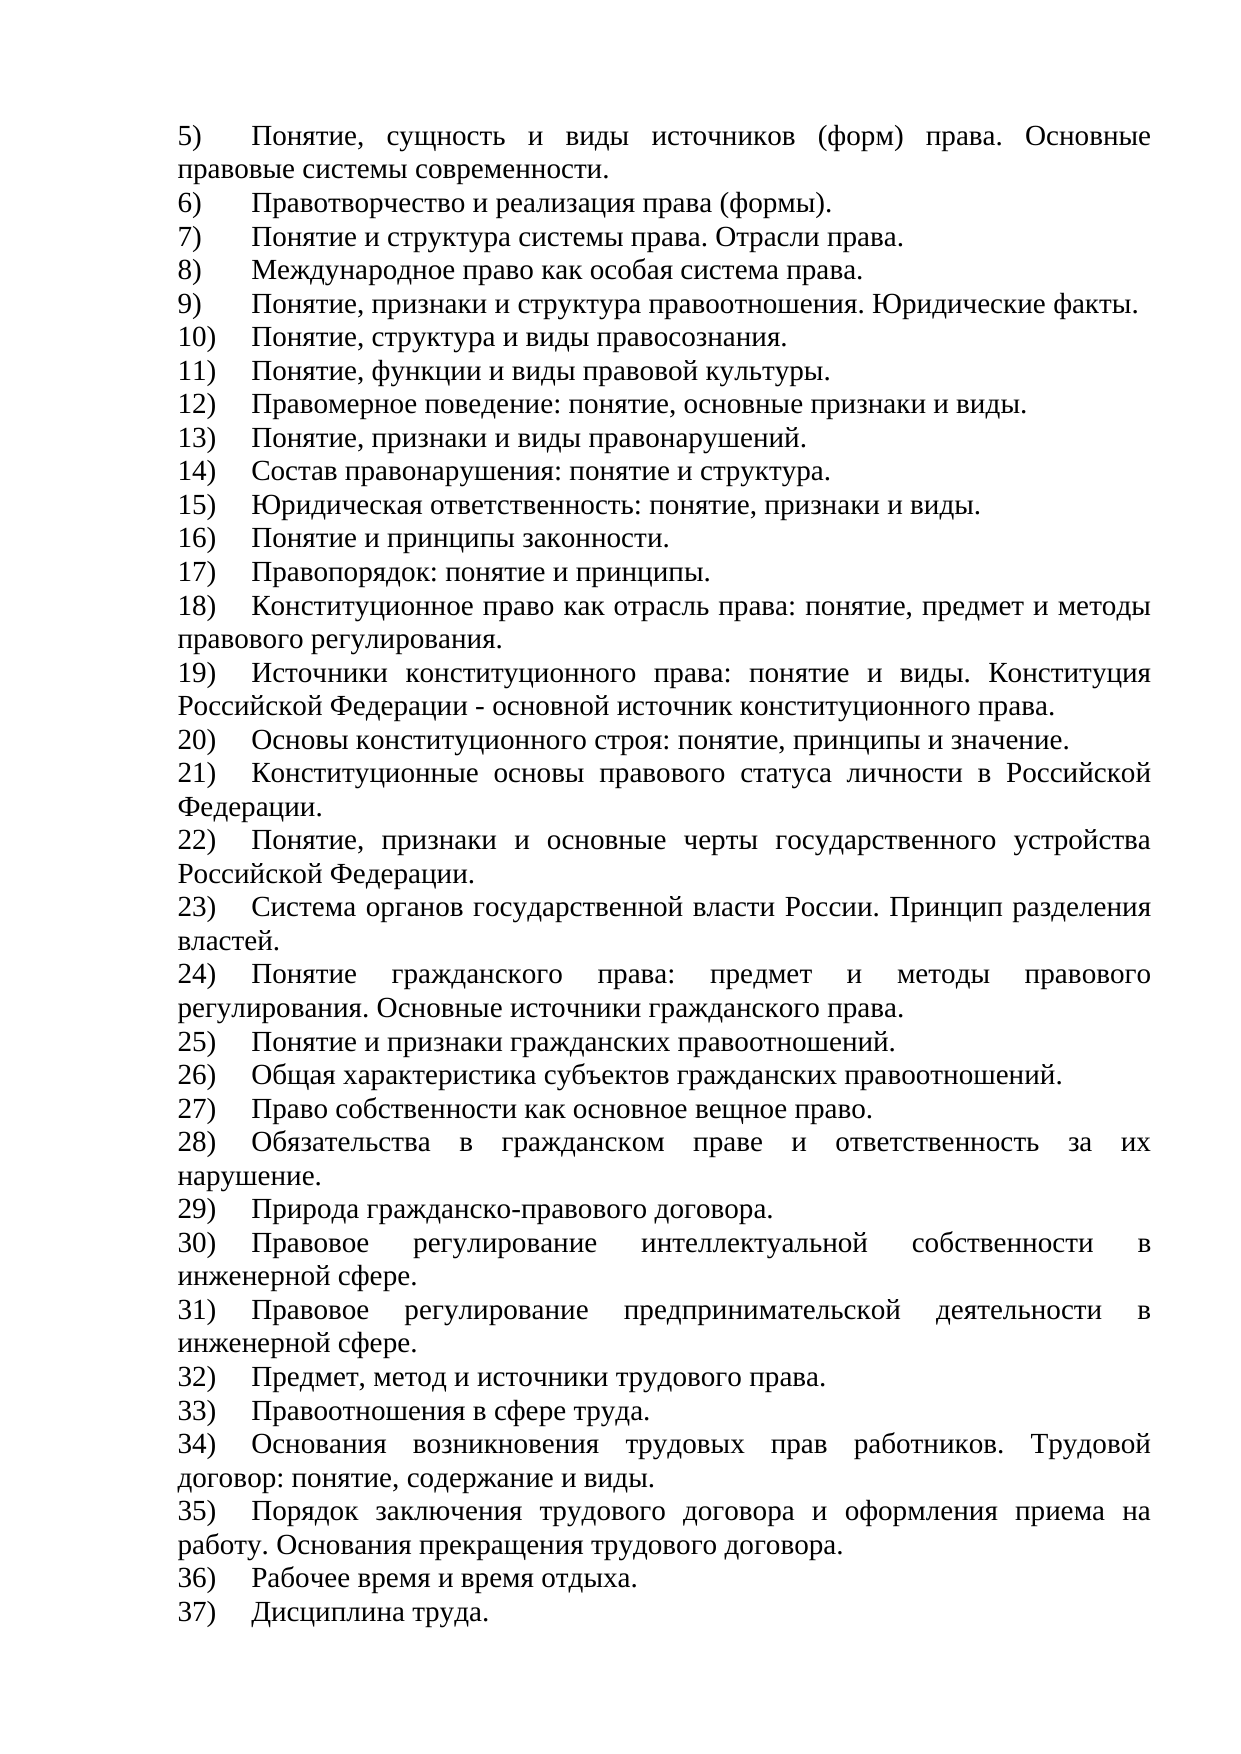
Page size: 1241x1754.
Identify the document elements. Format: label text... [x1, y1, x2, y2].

list Дисциплина труда. [177, 1594, 1152, 1627]
list Порядок заключения трудового договора и оформления приема на работу. Основания прекращения трудового договора. [177, 1493, 1152, 1560]
list Понятие гражданского права: предмет и методы правового регулирования. Основные источники гражданского права. [177, 957, 1152, 1024]
list Конституционные основы правового статуса личности в Российской Федерации. [177, 755, 1152, 822]
list Рабочее время и время отдыха. [177, 1560, 1152, 1594]
list Понятие и структура системы права. Отрасли права. [177, 219, 1152, 252]
list Основы конституционного строя: понятие, принципы и значение. [177, 722, 1152, 755]
list Понятие, структура и виды правосознания. [177, 319, 1152, 353]
list Обязательства в гражданском праве и ответственность за их нарушение. [177, 1124, 1152, 1191]
list Право собственности как основное вещное право. [177, 1091, 1152, 1124]
list Международное право как особая система права. [177, 252, 1152, 286]
list Понятие, признаки и основные черты государственного устройства Российской Федерации. [177, 822, 1152, 889]
list Юридическая ответственность: понятие, признаки и виды. [177, 487, 1152, 521]
list Понятие, признаки и виды правонарушений. [177, 420, 1152, 453]
list Понятие, функции и виды правовой культуры. [177, 353, 1152, 386]
list Правопорядок: понятие и принципы. [177, 554, 1152, 588]
list Состав правонарушения: понятие и структура. [177, 453, 1152, 487]
list Конституционное право как отрасль права: понятие, предмет и методы правового регулирования. [177, 588, 1152, 655]
list Правовое регулирование предпринимательской деятельности в инженерной сфере. [177, 1292, 1152, 1359]
list Понятие, признаки и структура правоотношения. Юридические факты. [177, 286, 1152, 319]
list Основания возникновения трудовых прав работников. Трудовой договор: понятие, содержание и виды. [177, 1426, 1152, 1493]
list Понятие и признаки гражданских правоотношений. [177, 1024, 1152, 1057]
list Понятие и принципы законности. [177, 521, 1152, 554]
list Общая характеристика субъектов гражданских правоотношений. [177, 1057, 1152, 1091]
list Источники конституционного права: понятие и виды. Конституция Российской Федерации - основной источник конституционного права. [177, 655, 1152, 722]
list Предмет, метод и источники трудового права. [177, 1359, 1152, 1393]
list Правоотношения в сфере труда. [177, 1393, 1152, 1426]
list Понятие, сущность и виды источников (форм) права. Основные правовые системы современности. [177, 118, 1152, 185]
list Правовое регулирование интеллектуальной собственности в инженерной сфере. [177, 1225, 1152, 1292]
list Правомерное поведение: понятие, основные признаки и виды. [177, 386, 1152, 420]
list Система органов государственной власти России. Принцип разделения властей. [177, 889, 1152, 957]
list Природа гражданско-правового договора. [177, 1191, 1152, 1225]
list Правотворчество и реализация права (формы). [177, 185, 1152, 219]
